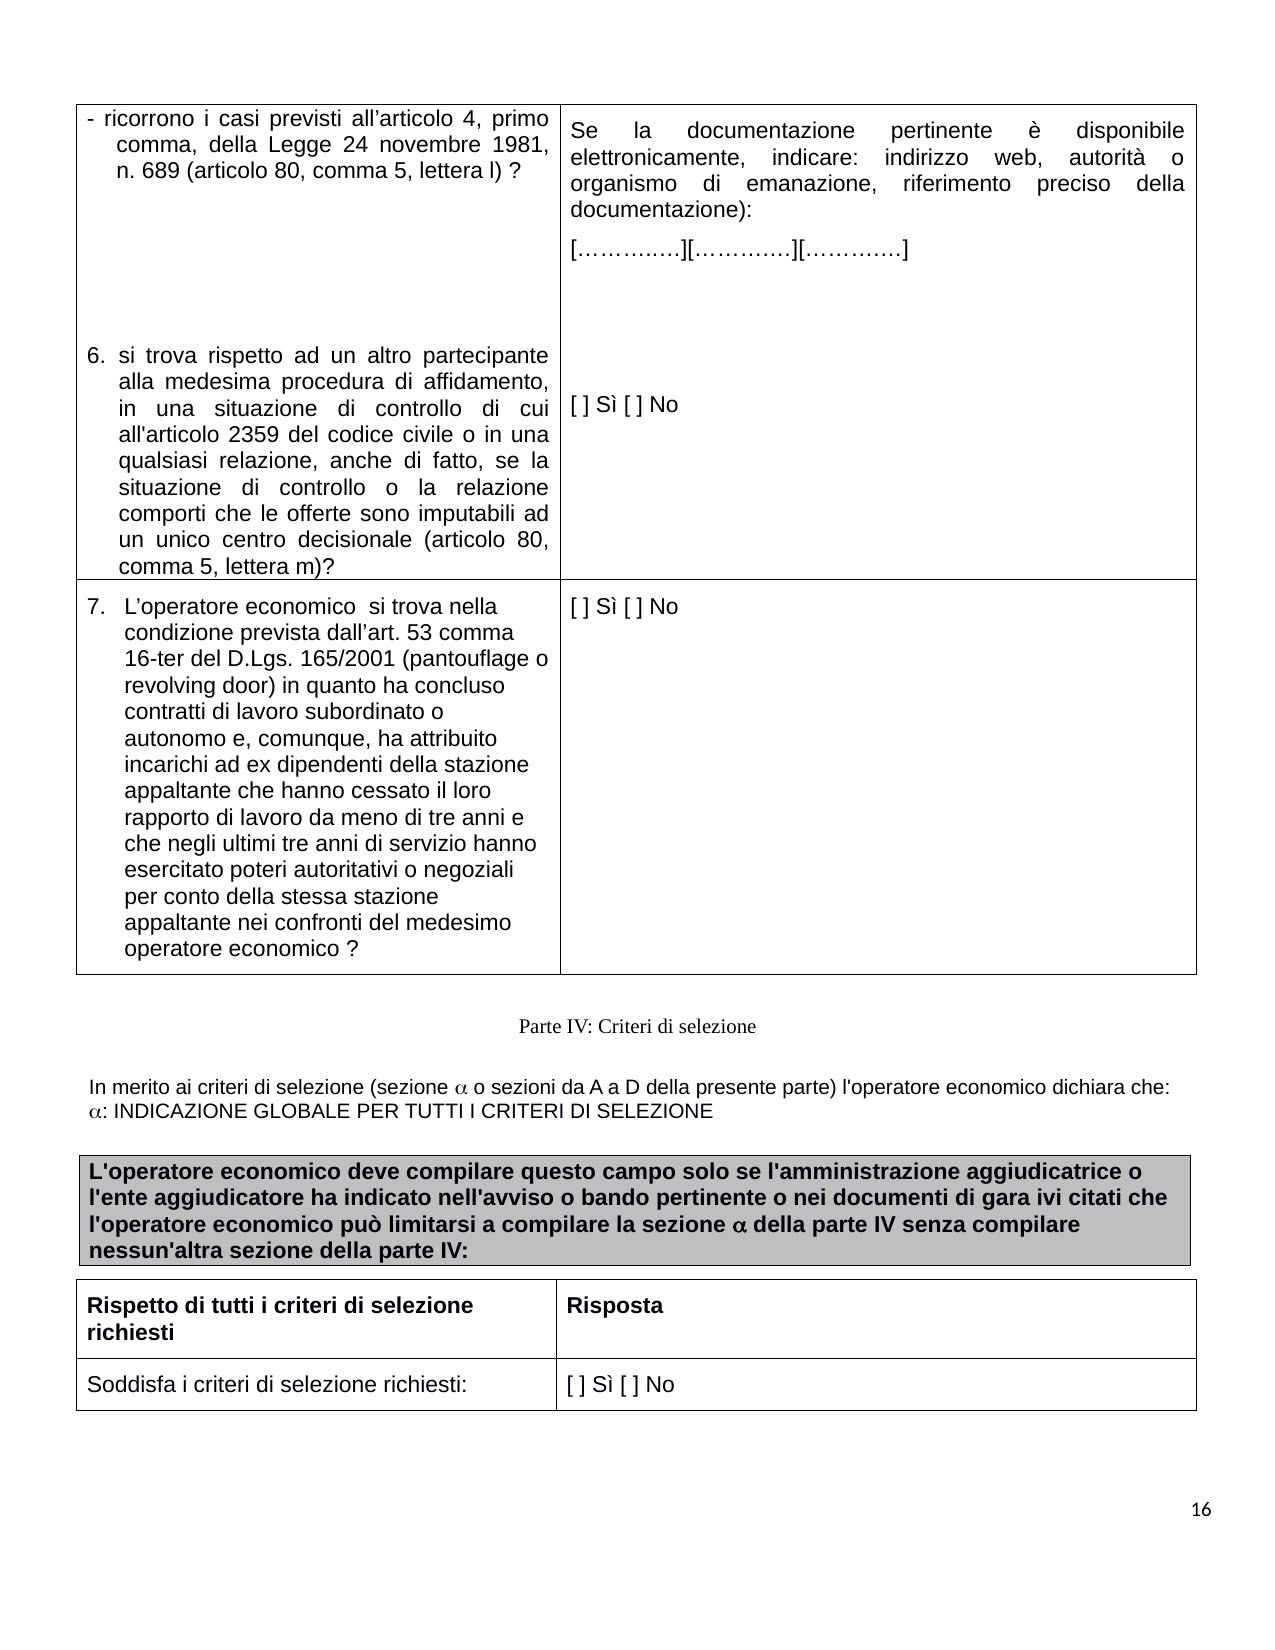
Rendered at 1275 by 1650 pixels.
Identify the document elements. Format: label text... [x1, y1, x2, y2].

table_header Rispetto di tutti i criteri di selezione richiesti [77, 1280, 556, 1358]
table_cell L’operatore economico si trova nella condizione prevista dall’art. 53 comma 16-ter del D.Lgs. 165/2001 (pantouflage o revolving door) in quanto ha concluso contratti di lavoro subordinato o autonomo e, comunque, ha attribuito incarichi ad ex dipendenti della stazione appaltante che hanno cessato il loro rapporto di lavoro da meno di tre anni e che negli ultimi tre anni di servizio hanno esercitato poteri autoritativi o negoziali per conto della stessa stazione appaltante nei confronti del medesimo operatore economico ? [77, 580, 560, 974]
text In merito ai criteri di selezione (sezione  o sezioni da A a D della presente parte) l'operatore economico dichiara che: [89, 1075, 1186, 1099]
table_header Risposta [557, 1280, 1196, 1358]
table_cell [561, 105, 1196, 579]
title : Indicazione globale per tutti i criteri di selezione [89, 1099, 1186, 1123]
text L'operatore economico deve compilare questo campo solo se l'amministrazione aggiudicatrice o l'ente aggiudicatore ha indicato nell'avviso o bando pertinente o nei documenti di gara ivi citati che l'operatore economico può limitarsi a compilare la sezione  della parte IV senza compilare nessun'altra sezione della parte IV: [80, 1156, 1190, 1265]
table_cell [ ] Sì [ ] No [557, 1359, 1196, 1410]
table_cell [77, 105, 560, 579]
text Parte IV: Criteri di selezione [89, 1014, 1186, 1038]
table_cell [ ] Sì [ ] No [561, 580, 1196, 974]
table_cell Soddisfa i criteri di selezione richiesti: [77, 1359, 556, 1410]
